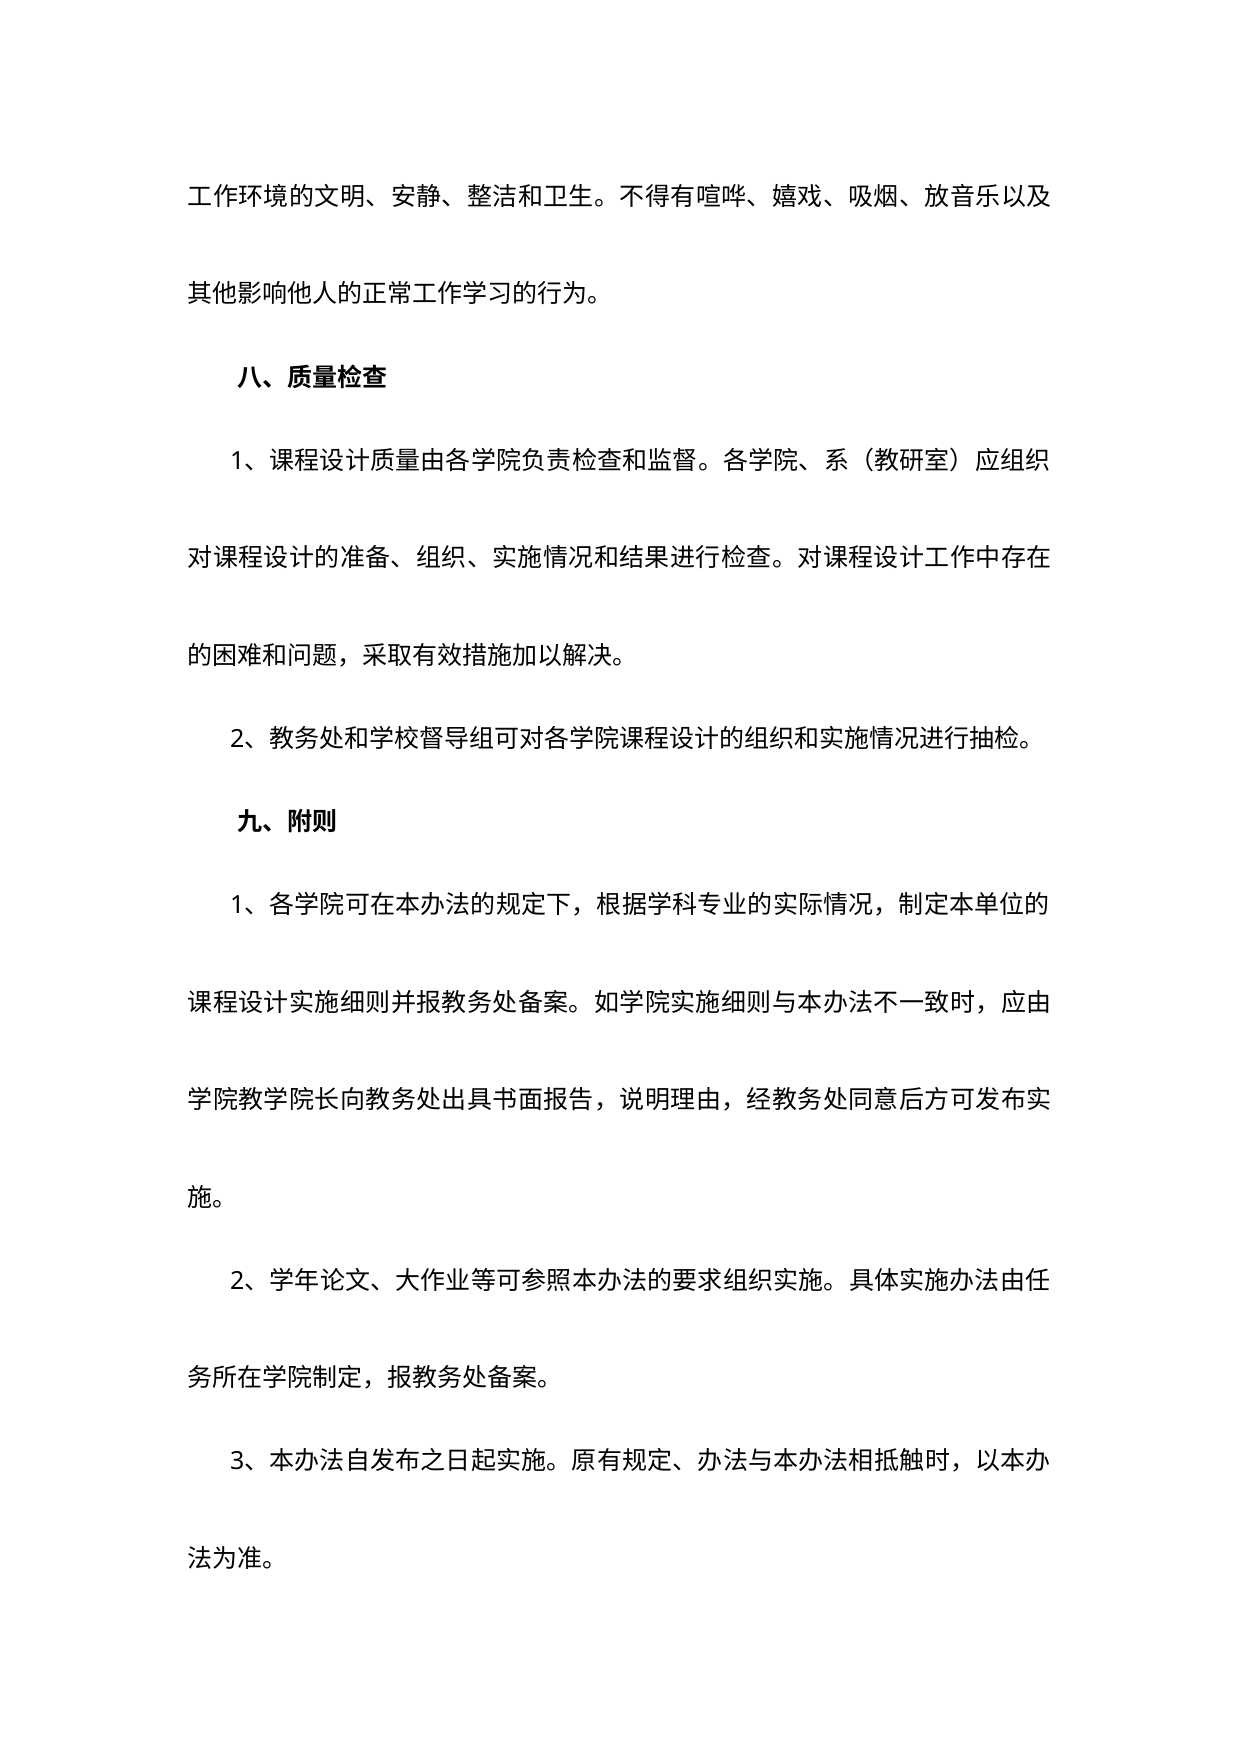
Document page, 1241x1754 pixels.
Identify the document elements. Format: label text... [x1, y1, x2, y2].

text 九、附则 [187, 787, 1053, 852]
text 八、质量检查 [187, 343, 1053, 408]
text 2、学年论文、大作业等可参照本办法的要求组织实施。具体实施办法由任务所在学院制定，报教务处备案。 [187, 1246, 1053, 1408]
text 1、各学院可在本办法的规定下，根据学科专业的实际情况，制定本单位的课程设计实施细则并报教务处备案。如学院实施细则与本办法不一致时，应由学院教学院长向教务处出具书面报告，说明理由，经教务处同意后方可发布实施。 [187, 870, 1053, 1228]
text 3、本办法自发布之日起实施。原有规定、办法与本办法相抵触时，以本办法为准。 [187, 1426, 1053, 1589]
text 1、课程设计质量由各学院负责检查和监督。各学院、系（教研室）应组织对课程设计的准备、组织、实施情况和结果进行检查。对课程设计工作中存在的困难和问题，采取有效措施加以解决。 [187, 426, 1053, 686]
text 2、教务处和学校督导组可对各学院课程设计的组织和实施情况进行抽检。 [187, 704, 1053, 769]
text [187, 162, 1053, 324]
